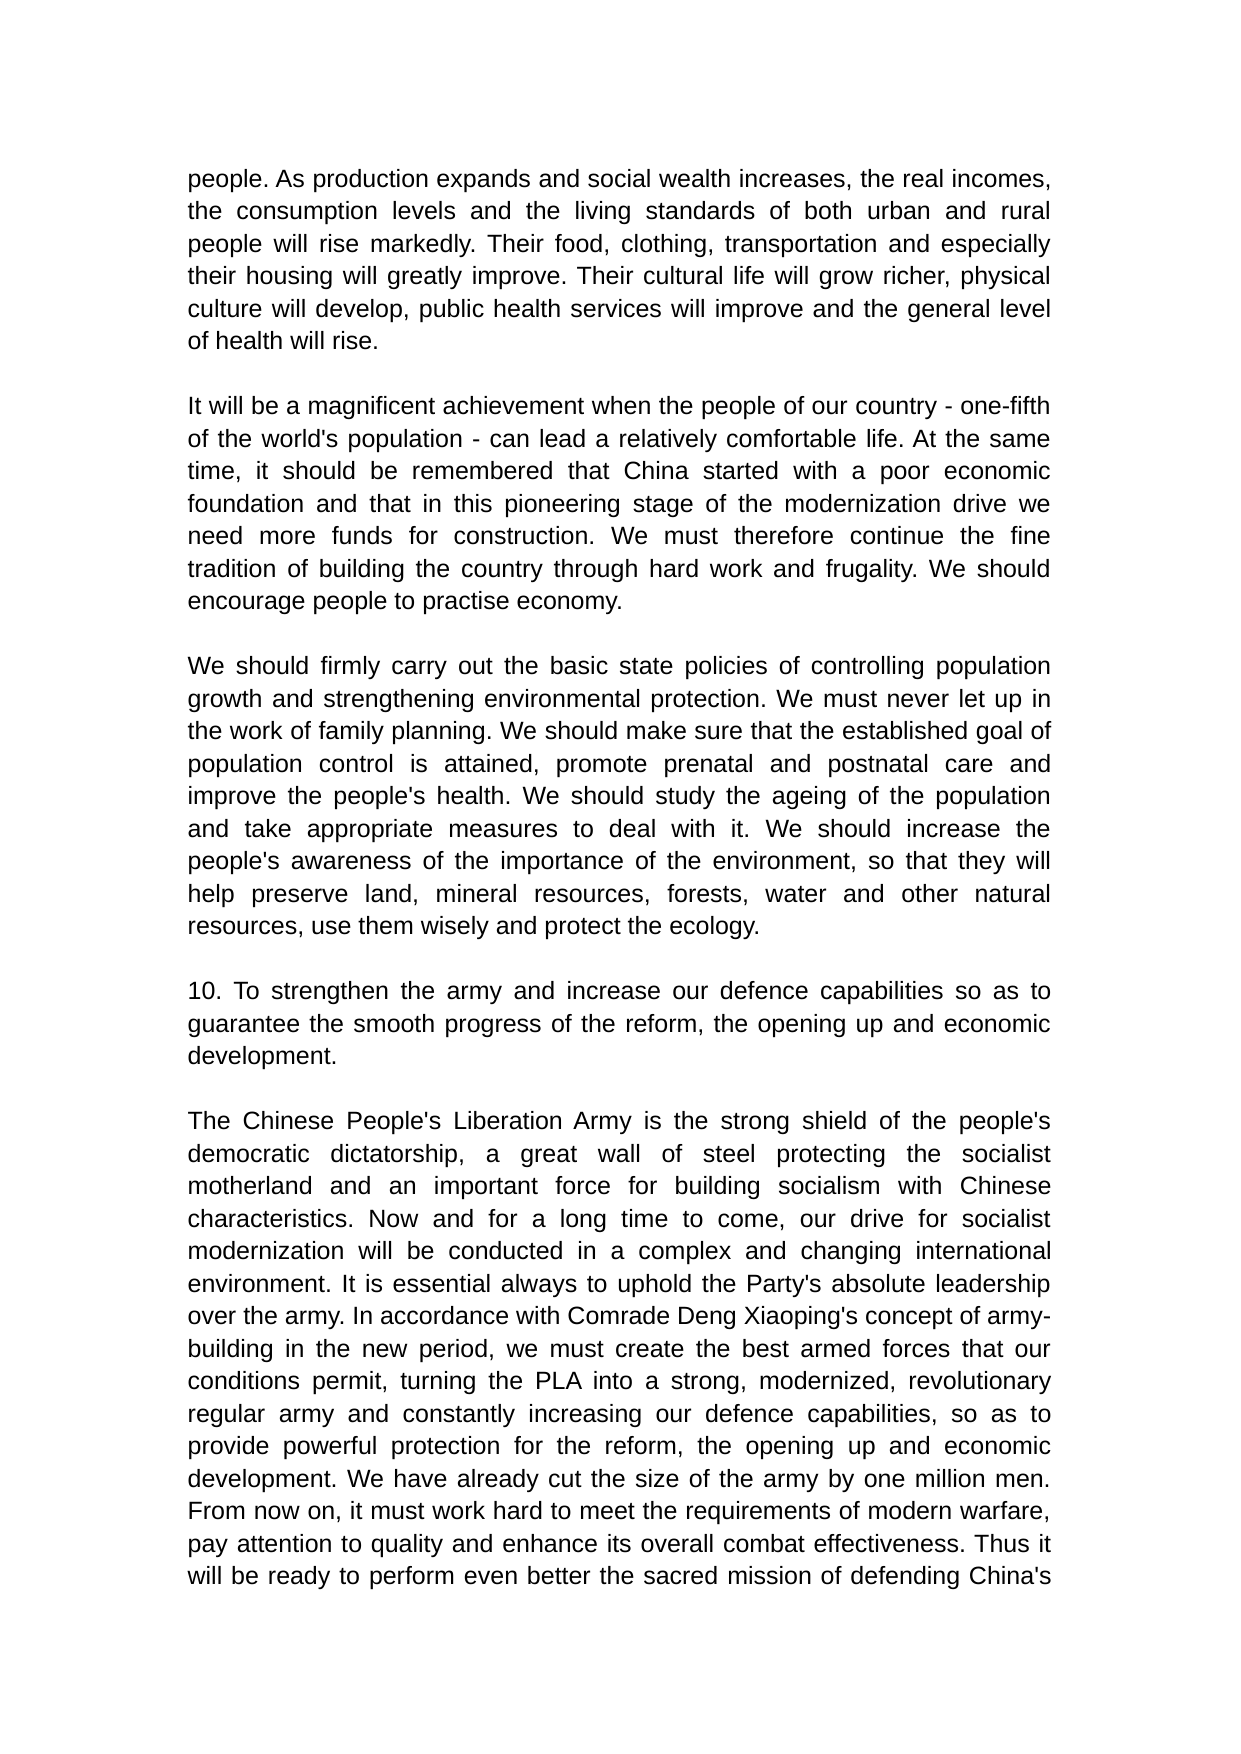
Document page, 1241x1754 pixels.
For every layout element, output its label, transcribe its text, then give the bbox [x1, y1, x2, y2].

text 10. To strengthen the army and increase our defence capabilities so as to guarantee the smooth progress of the reform, the opening up and economic development. [187, 974, 1053, 1072]
text We should firmly carry out the basic state policies of controlling population growth and strengthening environmental protection. We must never let up in the work of family planning. We should make sure that the established goal of population control is attained, promote prenatal and postnatal care and improve the people's health. We should study the ageing of the population and take appropriate measures to deal with it. We should increase the people's awareness of the importance of the environment, so that they will help preserve land, mineral resources, forests, water and other natural resources, use them wisely and protect the ecology. [187, 649, 1053, 942]
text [187, 162, 1053, 357]
text It will be a magnificent achievement when the people of our country - one-fifth of the world's population - can lead a relatively comfortable life. At the same time, it should be remembered that China started with a poor economic foundation and that in this pioneering stage of the modernization drive we need more funds for construction. We must therefore continue the fine tradition of building the country through hard work and frugality. We should encourage people to practise economy. [187, 389, 1053, 617]
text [187, 1104, 1053, 1592]
